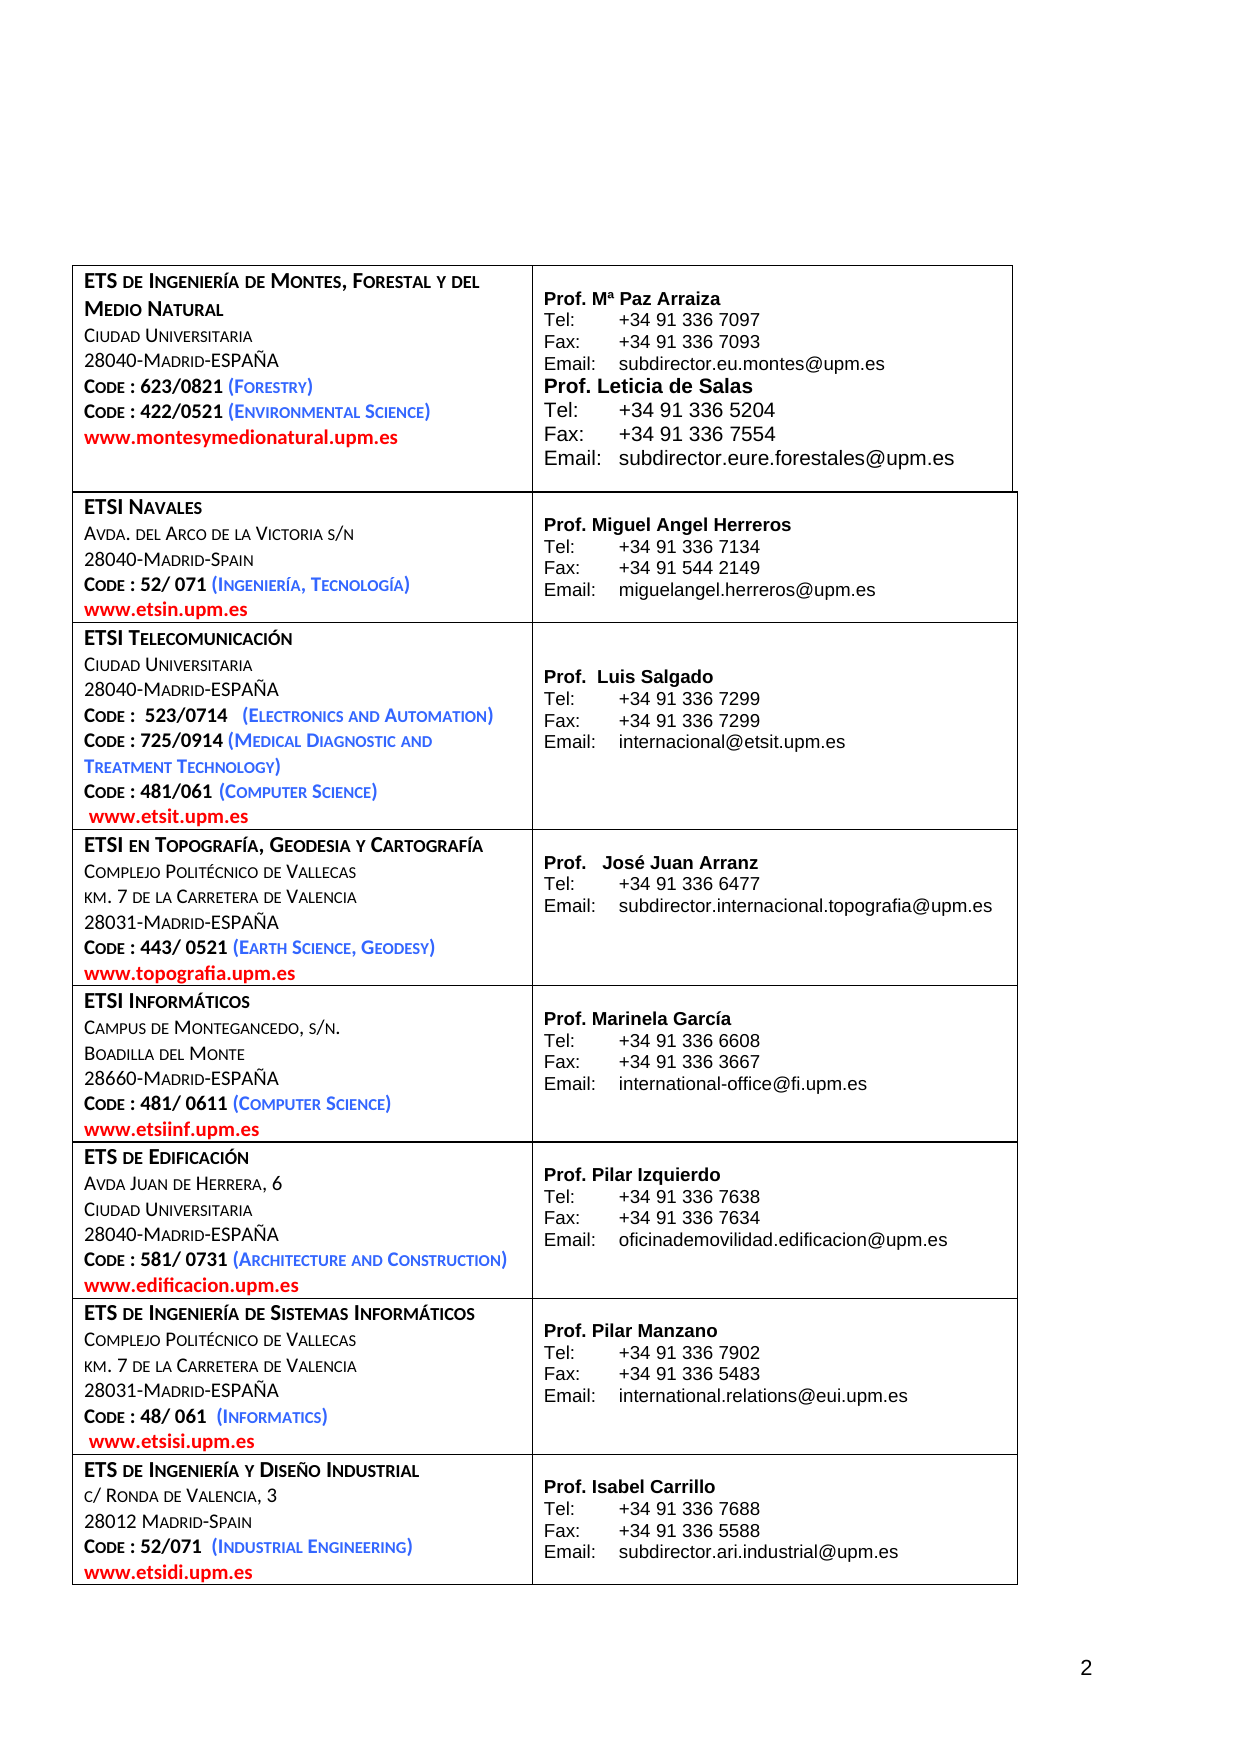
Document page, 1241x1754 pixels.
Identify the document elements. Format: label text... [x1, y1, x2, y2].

table_cell Prof. Marinela García Tel: +34 91 336 6608 Fax: +34 91 336 3667 Email: international-office@fi.upm.es [533, 986, 1017, 1141]
table_cell ETS de Ingeniería de Sistemas Informáticos Complejo Politécnico de Vallecas km. 7 de la Carretera de Valencia 28031-Madrid-ESPAÑA Code : 48/ 061 (Informatics) www.etsisi.upm.es [73, 1299, 532, 1454]
table_cell ETSI en Topografía, Geodesia y Cartografía Complejo Politécnico de Vallecas km. 7 de 28031-Madrid-ESPAÑA Code : 443/ 0521 (Earth Science, Geodesy) www.topografia.upm.es [73, 830, 532, 985]
table_cell Prof. Luis Salgado Tel: +34 91 336 7299 Fax: +34 91 336 7299 Email: internacional@etsit.upm.es [533, 623, 1017, 829]
table_cell ETSI Navales Avda. del Arco de /n 28040-Madrid-Spain Code : 52/ 071 (Ingeniería, Tecnología) www.etsin.upm.es [73, 493, 532, 622]
table_cell Prof. Tel: +34 91 336 7134 Fax: +34 91 544 2149 Email: miguelangel.herreros@upm.es [533, 493, 1017, 622]
table_header Prof. Mª Paz Arraiza Tel: +34 91 336 7097 Fax: +34 91 336 7093 Email: subdirector.eu.montes@upm.es Prof. Tel: +34 91 336 5204 Fax: +34 91 336 7554 Email: subdirector.eure.forestales@upm.es [533, 266, 1012, 491]
table_cell Prof. Pilar Manzano Tel: +34 91 336 7902 Fax: +34 91 336 5483 Email: international.relations@eui.upm.es [533, 1299, 1017, 1454]
table_cell ETS de Ingeniería y Diseño Industrial c/ Ronda de Valencia, 3 28012 Madrid-Spain Code : 52/071 (Industrial Engineering) www.etsidi.upm.es [73, 1455, 532, 1584]
table_cell Prof. Pilar Izquierdo Tel: +34 91 336 7638 Fax: +34 91 336 7634 Email: oficinademovilidad.edificacion@upm.es [533, 1143, 1017, 1297]
table_cell ETS de Edificación Avda Juan de Herrera, 6 Ciudad Universitaria 28040-Madrid-ESPAÑA Code : 581/ 0731 (Architecture and Construction) www.edificacion.upm.es [73, 1143, 532, 1297]
table_cell Prof. Isabel Carrillo Tel: +34 91 336 7688 Fax: +34 91 336 5588 Email: subdirector.ari.industrial@upm.es [533, 1455, 1017, 1584]
table_cell ETSI Informáticos Campus de Montegancedo, s/n. Boadilla del Monte 28660-Madrid-ESPAÑA Code : 481/ 0611 (Computer Science) www.etsiinf.upm.es [73, 986, 532, 1141]
table_header ETS de Ingeniería de Montes, Forestal y del Medio Natural Ciudad Universitaria 28040-Madrid-ESPAÑA Code : 623/0821 (Forestry) Code : 422/0521 (Environmental Science) www.montesymedionatural.upm.es [73, 266, 532, 491]
table_cell Prof. José Juan Arranz Tel: +34 91 336 6477 Fax: +34 91 332 2560 Email: subdirector.internacional.topografia@upm.es [533, 830, 1017, 985]
table_cell ETSI Telecomunicación Ciudad Universitaria 28040-Madrid-ESPAÑA Code : 523/0714 (Electronics and Automation) Code : 725/0914 (Medical Diagnostic and Treatment Technology) Code : 481/061 (Computer Science) www.etsit.upm.es [73, 623, 532, 829]
